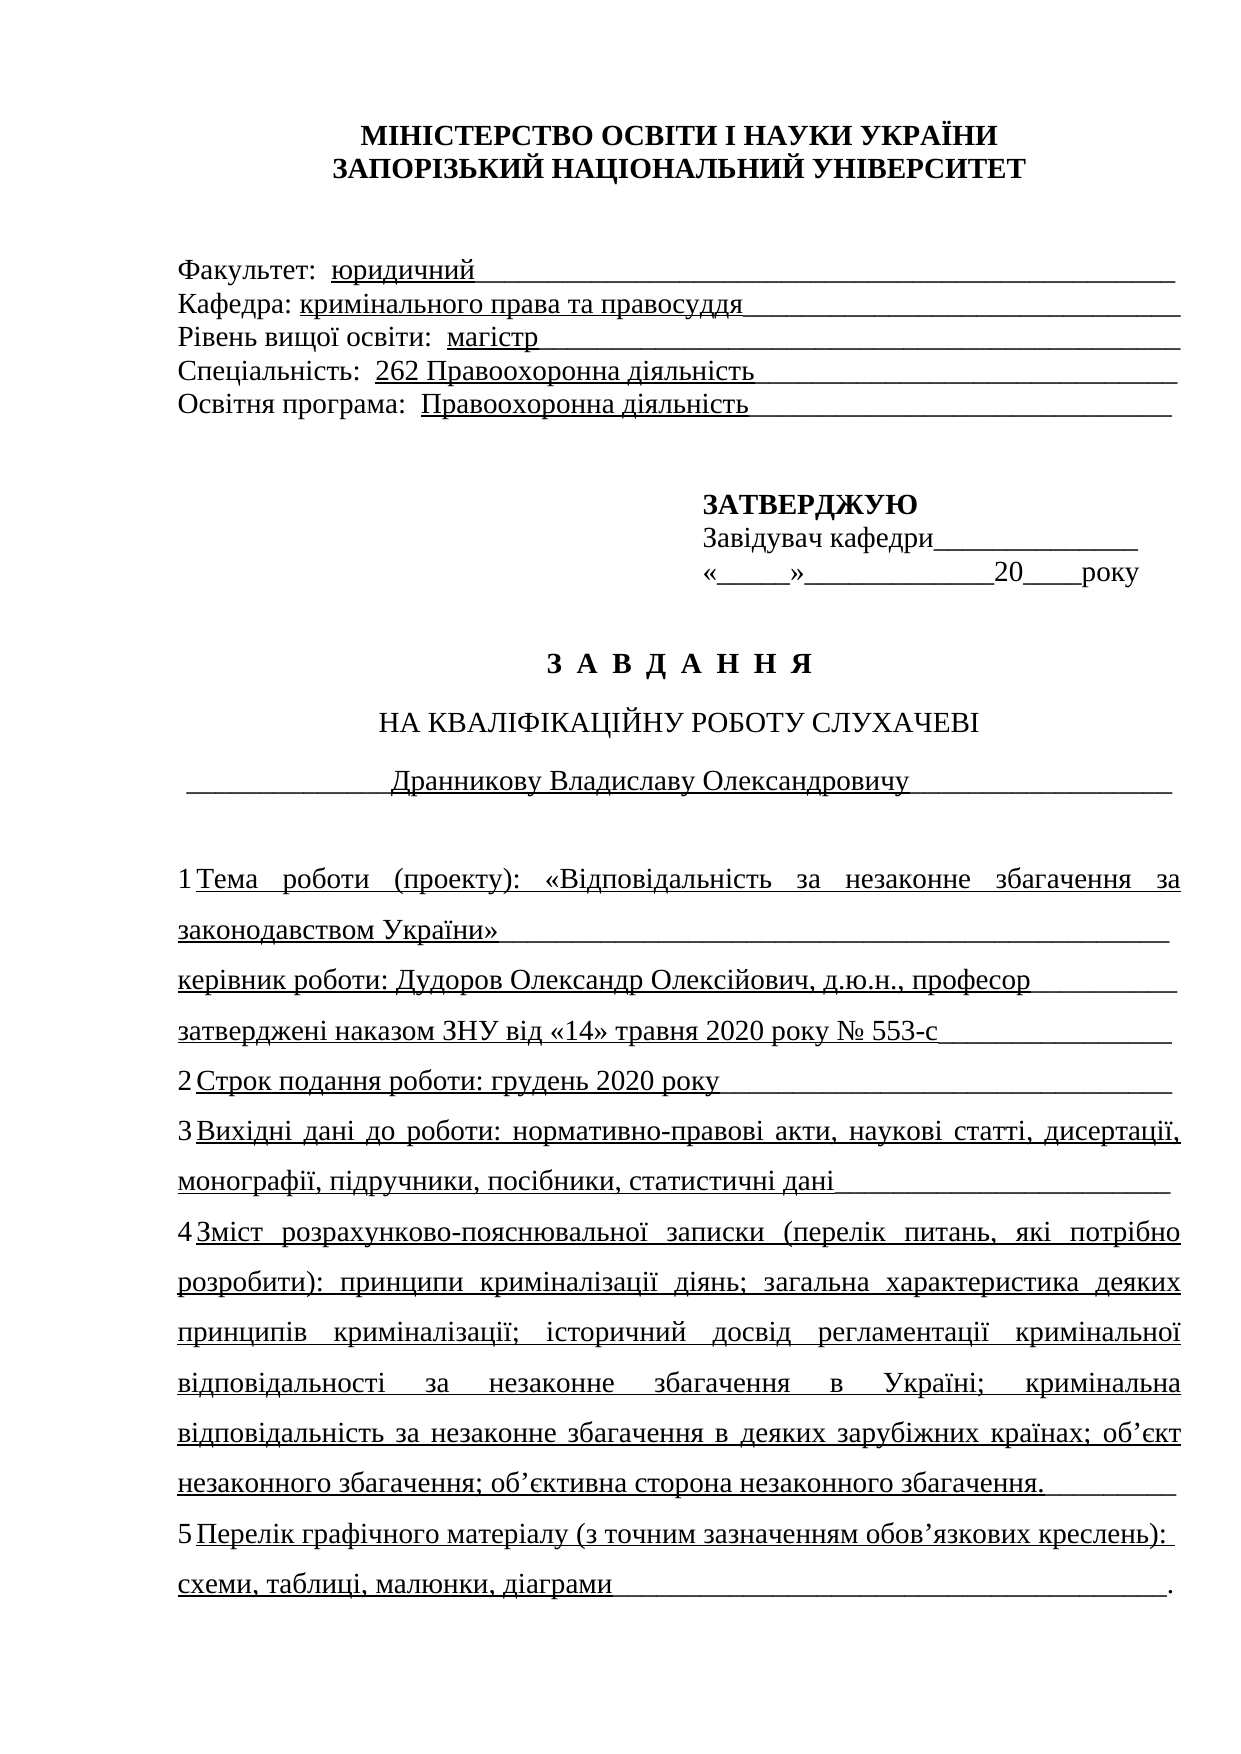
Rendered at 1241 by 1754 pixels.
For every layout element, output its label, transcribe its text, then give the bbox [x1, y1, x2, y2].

text Кафедра: кримінального права та правосуддя______________________________ [177, 286, 1181, 319]
list Зміст розрахунково-пояснювальної записки (перелік питань, які потрібно розробити): принципи криміналізації діянь; загальна характеристика деяких принципів криміналізації; історичний досвід регламентації кримінальної відповідальності за незаконне збагачення в Україні; кримінальна відповідальність за незаконне збагачення в деяких зарубіжних країнах; об’єкт незаконного збагачення; об’єктивна сторона незаконного збагачення._________ [177, 1446, 1181, 1499]
list Зміст розрахунково-пояснювальної записки (перелік питань, які потрібно розробити): принципи криміналізації діянь; загальна характеристика деяких принципів криміналізації; історичний досвід регламентації кримінальної відповідальності за незаконне збагачення в Україні; кримінальна відповідальність за незаконне збагачення в деяких зарубіжних країнах; об’єкт незаконного збагачення; об’єктивна сторона незаконного збагачення._________ [177, 1345, 1181, 1394]
list Зміст розрахунково-пояснювальної записки (перелік питань, які потрібно розробити): принципи криміналізації діянь; загальна характеристика деяких принципів криміналізації; історичний досвід регламентації кримінальної відповідальності за незаконне збагачення в Україні; кримінальна відповідальність за незаконне збагачення в деяких зарубіжних країнах; об’єкт незаконного збагачення; об’єктивна сторона незаконного збагачення._________ [177, 1395, 1181, 1444]
list Зміст розрахунково-пояснювальної записки (перелік питань, які потрібно розробити): принципи криміналізації діянь; загальна характеристика деяких принципів криміналізації; історичний досвід регламентації кримінальної відповідальності за незаконне збагачення в Україні; кримінальна відповідальність за незаконне збагачення в деяких зарубіжних країнах; об’єкт незаконного збагачення; об’єктивна сторона незаконного збагачення._________ [177, 1214, 1181, 1293]
text НА КВАЛІФІКАЦІЙНУ РОБОТУ СЛУХАЧЕВІ [177, 705, 1181, 738]
text «_____»_____________20____року [702, 554, 1181, 588]
text МІНІСТЕРСТВО ОСВІТИ І НАУКИ УКРАЇНИ [177, 118, 1181, 152]
list Вихідні дані до роботи: нормативно-правові акти, наукові статті, дисертації, монографії, підручники, посібники, статистичні дані_______________________ [177, 1113, 1181, 1197]
text ЗАТВЕРДЖУЮ [702, 487, 1181, 521]
text З А В Д А Н Н Я [177, 646, 1181, 680]
text затверджені наказом ЗНУ від «14» травня 2020 року № 553-с________________ [177, 1013, 1181, 1046]
list Строк подання роботи: грудень 2020 року_______________________________ [177, 1063, 1181, 1096]
text керівник роботи: Дудоров Олександр Олексійович, д.ю.н., професор__________ [177, 962, 1181, 996]
list Зміст розрахунково-пояснювальної записки (перелік питань, які потрібно розробити): принципи криміналізації діянь; загальна характеристика деяких принципів криміналізації; історичний досвід регламентації кримінальної відповідальності за незаконне збагачення в Україні; кримінальна відповідальність за незаконне збагачення в деяких зарубіжних країнах; об’єкт незаконного збагачення; об’єктивна сторона незаконного збагачення._________ [177, 1295, 1181, 1344]
text ______________Дранникову Владиславу Олександровичу__________________ [177, 763, 1181, 797]
text ЗАПОРІЗЬКИЙ НАЦІОНАЛЬНИЙ УНІВЕРСИТЕТ [177, 152, 1181, 185]
text Освітня програма: Правоохоронна діяльність_____________________________ [177, 386, 1181, 420]
text Рівень вищої освіти: магістр____________________________________________ [177, 319, 1181, 353]
list Тема роботи (проекту): «Відповідальність за незаконне збагачення за законодавством України»______________________________________________ [177, 862, 1181, 946]
text Факультет: юридичний________________________________________________ [177, 252, 1181, 286]
text Завідувач кафедри______________ [702, 521, 1181, 554]
list Перелік графічного матеріалу (з точним зазначенням обов’язкових креслень): схеми, таблиці, малюнки, діаграми______________________________________. [177, 1516, 1181, 1599]
text Спеціальність: 262 Правоохоронна діяльність_____________________________ [177, 353, 1181, 386]
